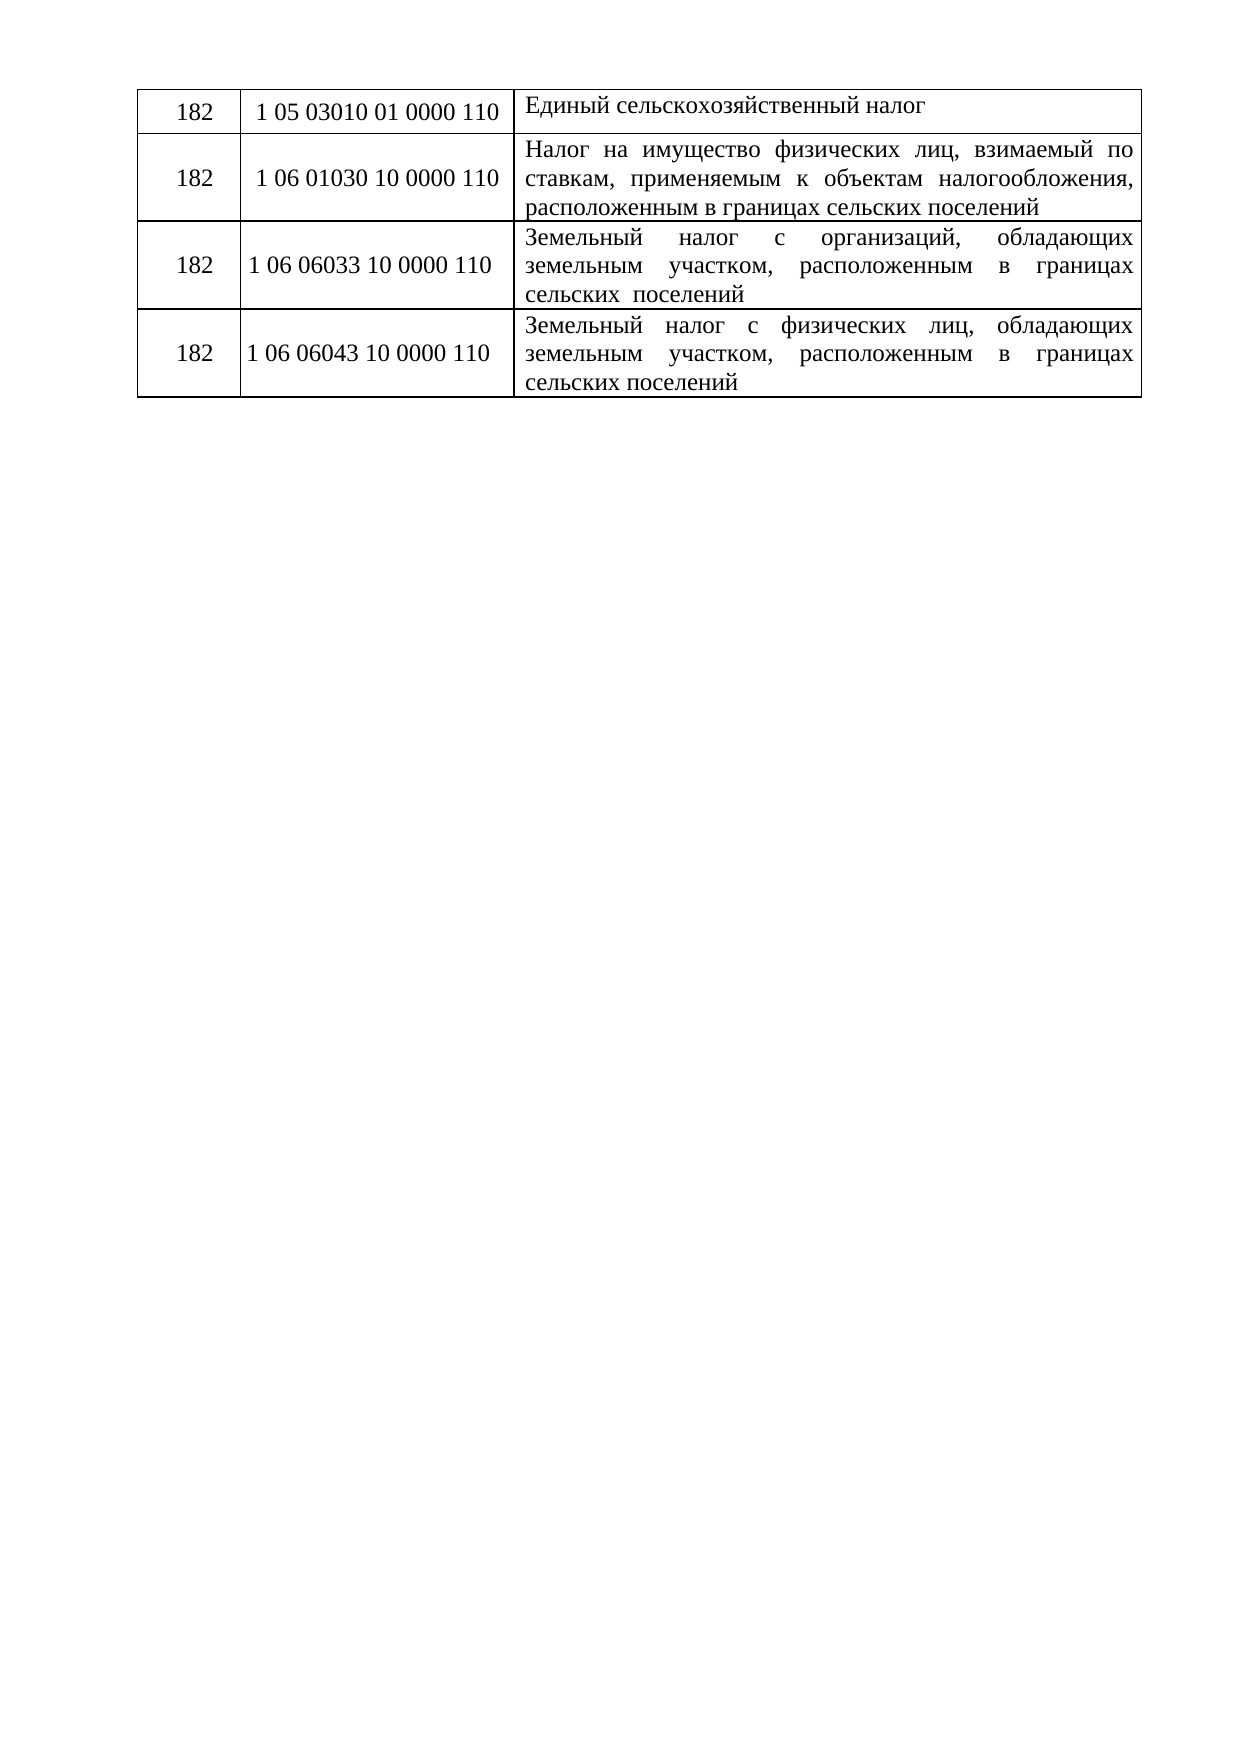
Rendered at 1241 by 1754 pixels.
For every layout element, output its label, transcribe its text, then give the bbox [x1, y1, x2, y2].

table_cell 1 06 06033 10 0000 110 [241, 222, 513, 308]
table_cell 182 [138, 134, 240, 220]
table_cell 1 06 01030 10 0000 110 [241, 134, 513, 220]
table_cell 1 05 03010 01 0000 110 [241, 90, 513, 132]
table_cell 1 06 06043 10 0000 110 [241, 310, 513, 396]
table_cell Единый сельскохозяйственный налог [515, 90, 1141, 132]
table_cell Налог на имущество физических лиц, взимаемый по ставкам, применяемым к объектам налогообложения, расположенным в границах сельских поселений [515, 134, 1141, 220]
table_cell 182 [138, 310, 240, 396]
table_cell Земельный налог с физических лиц, обладающих земельным участком, расположенным в границах сельских поселений [515, 310, 1141, 396]
table_cell Земельный налог с организаций, обладающих земельным участком, расположенным в границах сельских поселений [515, 222, 1141, 308]
table_cell 182 [138, 90, 240, 132]
table_cell 182 [138, 222, 240, 308]
